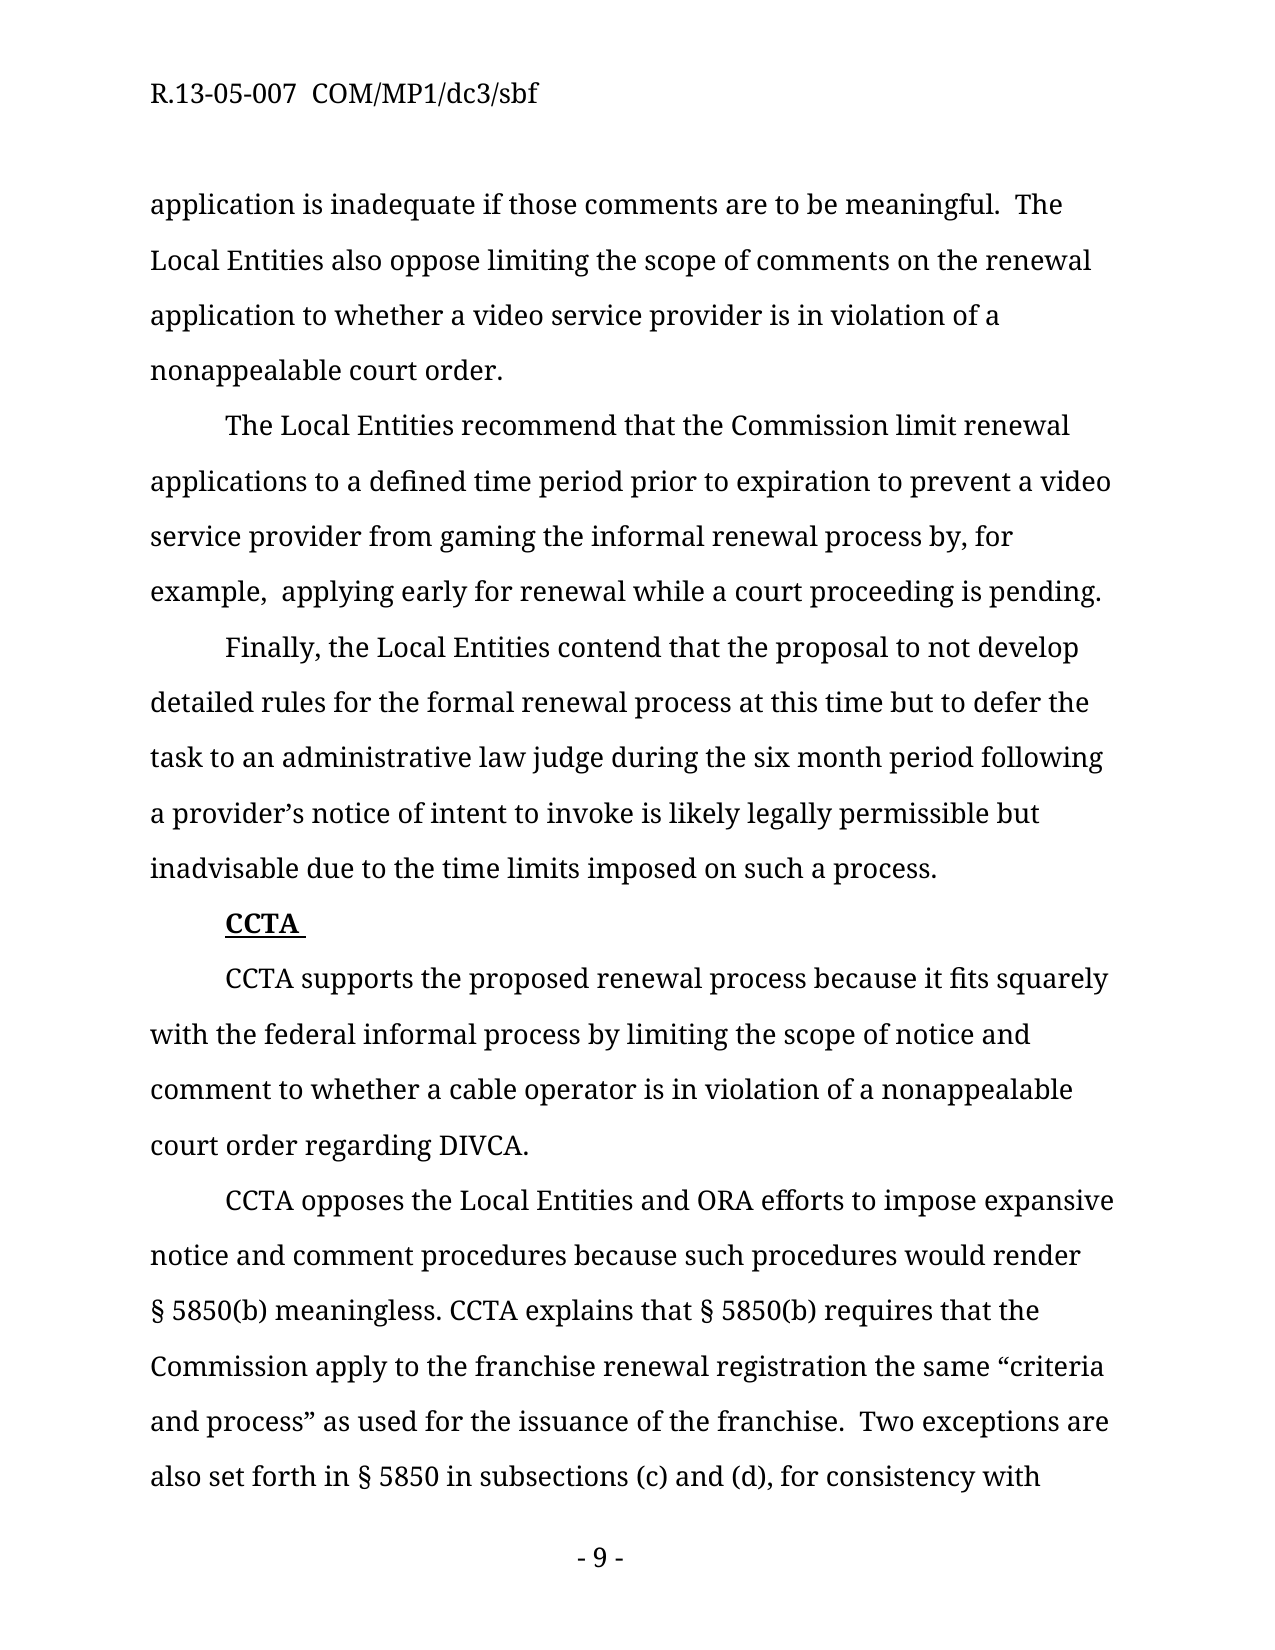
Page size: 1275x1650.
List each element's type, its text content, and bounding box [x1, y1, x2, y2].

text The Local Entities recommend that the Commission limit renewal applications to a defined time period prior to expiration to prevent a video service provider from gaming the informal renewal process by, for example, applying early for renewal while a court proceeding is pending. [150, 407, 1125, 610]
text Finally, the Local Entities contend that the proposal to not develop detailed rules for the formal renewal process at this time but to defer the task to an administrative law judge during the six month period following a provider’s notice of intent to invoke is likely legally permissible but inadvisable due to the time limits imposed on such a process. [150, 628, 1125, 886]
text The Local Entities oppose the proposed procedural schedule for the renewal application and argue that 15 days for comments on a renewal application is inadequate if those comments are to be meaningful. The Local Entities also oppose limiting the scope of comments on the renewal application to whether a video service provider is in violation of a nonappealable court order. [150, 186, 1125, 388]
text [150, 1181, 1125, 1495]
text CCTA [150, 905, 1125, 942]
text CCTA supports the proposed renewal process because it fits squarely with the federal informal process by limiting the scope of notice and comment to whether a cable operator is in violation of a nonappealable court order regarding DIVCA. [150, 960, 1125, 1163]
